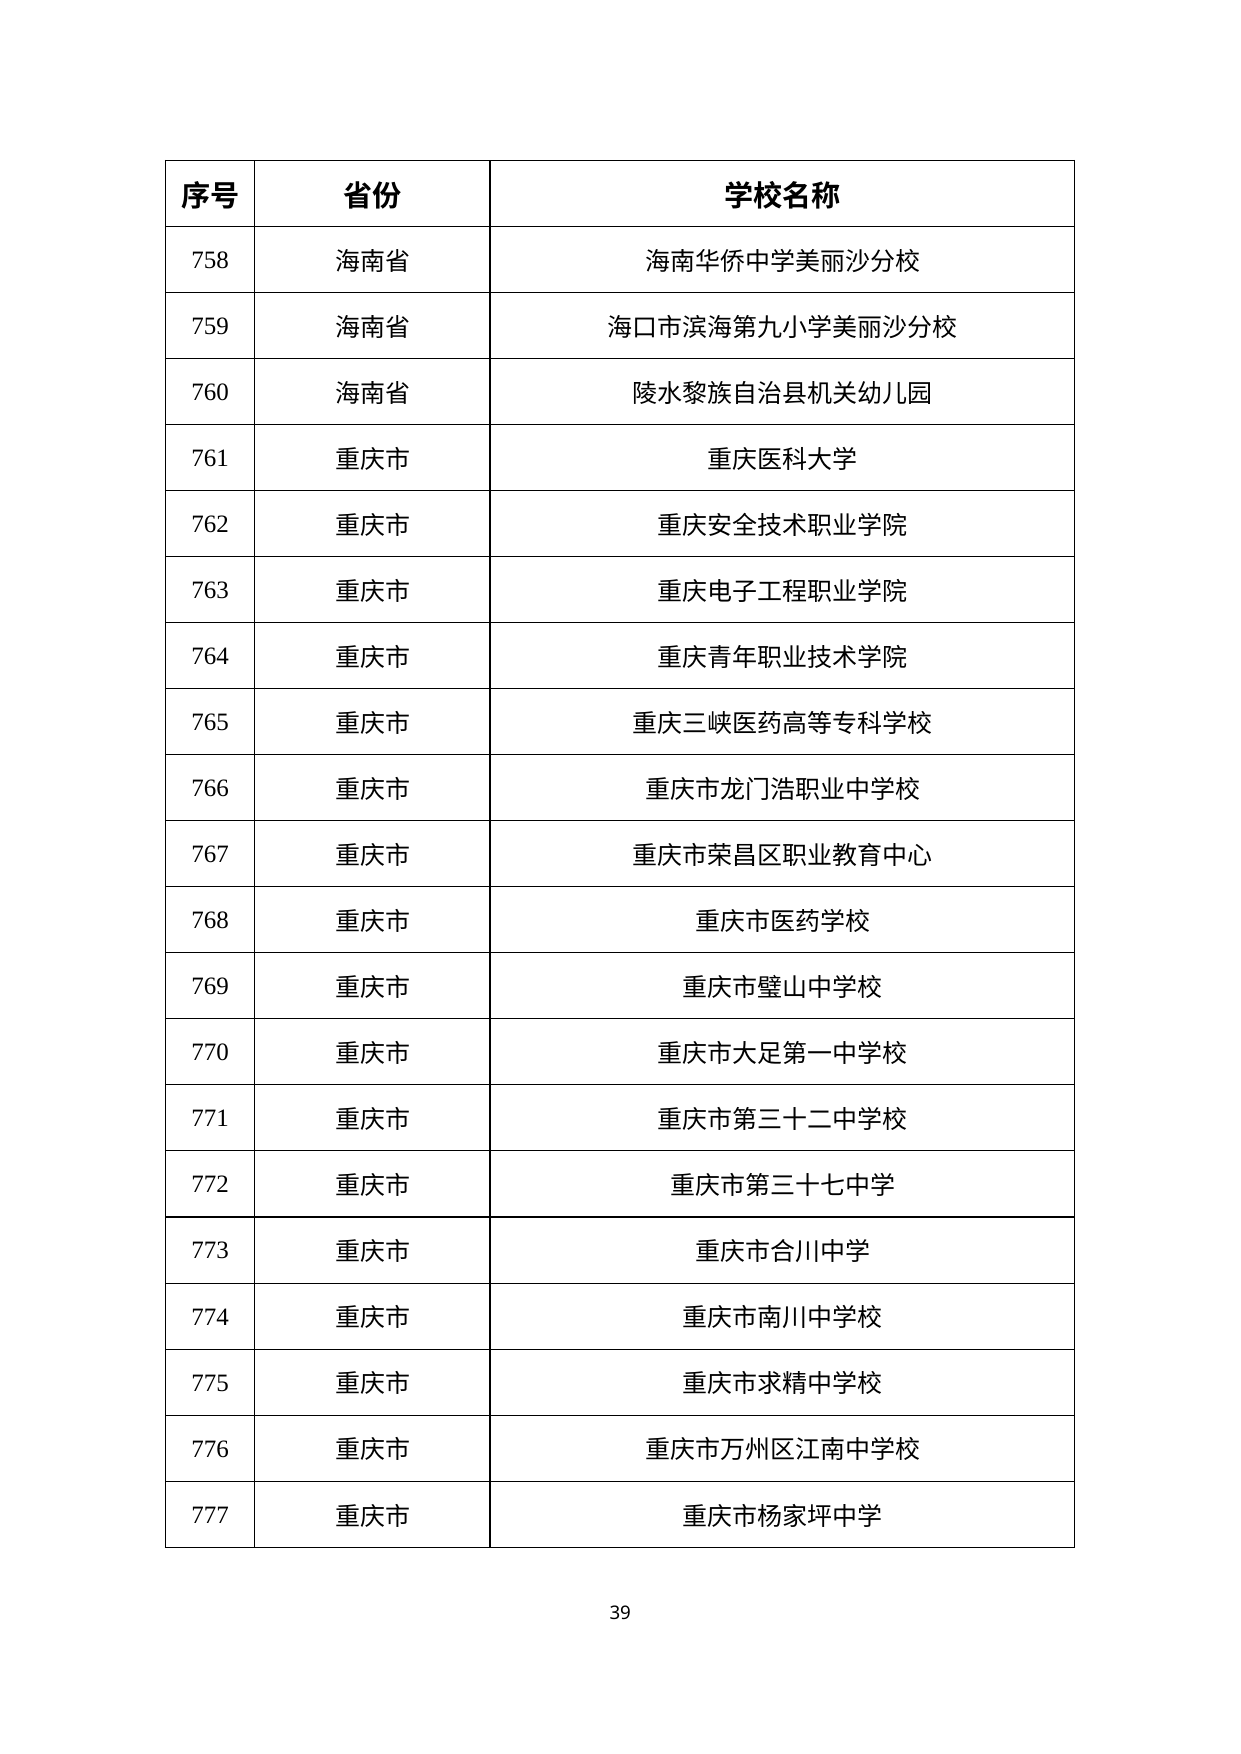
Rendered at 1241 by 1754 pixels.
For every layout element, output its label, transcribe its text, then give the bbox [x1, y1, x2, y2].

table_cell 陵水黎族自治县机关幼儿园 [491, 359, 1074, 424]
table_cell 768 [166, 887, 254, 952]
table_cell 775 [166, 1350, 254, 1414]
table_cell 770 [166, 1019, 254, 1084]
table_cell 重庆安全技术职业学院 [491, 491, 1074, 556]
table_cell 774 [166, 1284, 254, 1348]
table_cell 重庆市第三十七中学 [491, 1151, 1074, 1216]
table_cell 重庆市 [255, 1019, 489, 1084]
table_cell 重庆市 [255, 557, 489, 622]
table_cell 海南省 [255, 359, 489, 424]
table_cell 重庆市 [255, 1350, 489, 1414]
table_cell 重庆市 [255, 425, 489, 490]
table_header 序号 [166, 161, 254, 226]
table_cell 重庆医科大学 [491, 425, 1074, 490]
table_cell 重庆电子工程职业学院 [491, 557, 1074, 622]
table_cell 重庆青年职业技术学院 [491, 623, 1074, 688]
table_cell 重庆市大足第一中学校 [491, 1019, 1074, 1084]
table_cell 762 [166, 491, 254, 556]
table_cell 海南华侨中学美丽沙分校 [491, 227, 1074, 292]
table_cell 重庆市 [255, 1482, 489, 1547]
table_cell 重庆市万州区江南中学校 [491, 1416, 1074, 1481]
table_cell 重庆市 [255, 887, 489, 952]
table_cell 772 [166, 1151, 254, 1216]
table_cell 海南省 [255, 227, 489, 292]
table_cell 764 [166, 623, 254, 688]
table_cell 重庆市 [255, 1284, 489, 1348]
table_cell 重庆市 [255, 491, 489, 556]
table_cell 海南省 [255, 293, 489, 358]
table_cell 765 [166, 689, 254, 754]
table_cell 773 [166, 1218, 254, 1282]
table_cell 重庆市医药学校 [491, 887, 1074, 952]
table_cell 776 [166, 1416, 254, 1481]
table_cell 777 [166, 1482, 254, 1547]
table_cell 重庆市 [255, 755, 489, 820]
table_cell 760 [166, 359, 254, 424]
table_cell 761 [166, 425, 254, 490]
table_cell 771 [166, 1085, 254, 1150]
table_cell 海口市滨海第九小学美丽沙分校 [491, 293, 1074, 358]
table_cell 767 [166, 821, 254, 886]
table_cell 重庆市南川中学校 [491, 1284, 1074, 1348]
table_cell 重庆市 [255, 1416, 489, 1481]
table_cell 766 [166, 755, 254, 820]
table_header 学校名称 [491, 161, 1074, 226]
table_cell 重庆市 [255, 1085, 489, 1150]
table_cell 重庆市荣昌区职业教育中心 [491, 821, 1074, 886]
table_cell 769 [166, 953, 254, 1018]
table_cell 重庆市 [255, 821, 489, 886]
table_cell 重庆市 [255, 623, 489, 688]
table_header 省份 [255, 161, 489, 226]
table_cell 重庆市龙门浩职业中学校 [491, 755, 1074, 820]
table_cell 763 [166, 557, 254, 622]
table_cell 重庆市 [255, 1218, 489, 1282]
table_cell 758 [166, 227, 254, 292]
table_cell 重庆市 [255, 953, 489, 1018]
table_cell 重庆市 [255, 1151, 489, 1216]
table_cell 重庆市璧山中学校 [491, 953, 1074, 1018]
table_cell 重庆市求精中学校 [491, 1350, 1074, 1414]
table_cell 重庆市 [255, 689, 489, 754]
table_cell 重庆三峡医药高等专科学校 [491, 689, 1074, 754]
table_cell 重庆市合川中学 [491, 1218, 1074, 1282]
table_cell 759 [166, 293, 254, 358]
table_cell 重庆市杨家坪中学 [491, 1482, 1074, 1547]
table_cell 重庆市第三十二中学校 [491, 1085, 1074, 1150]
